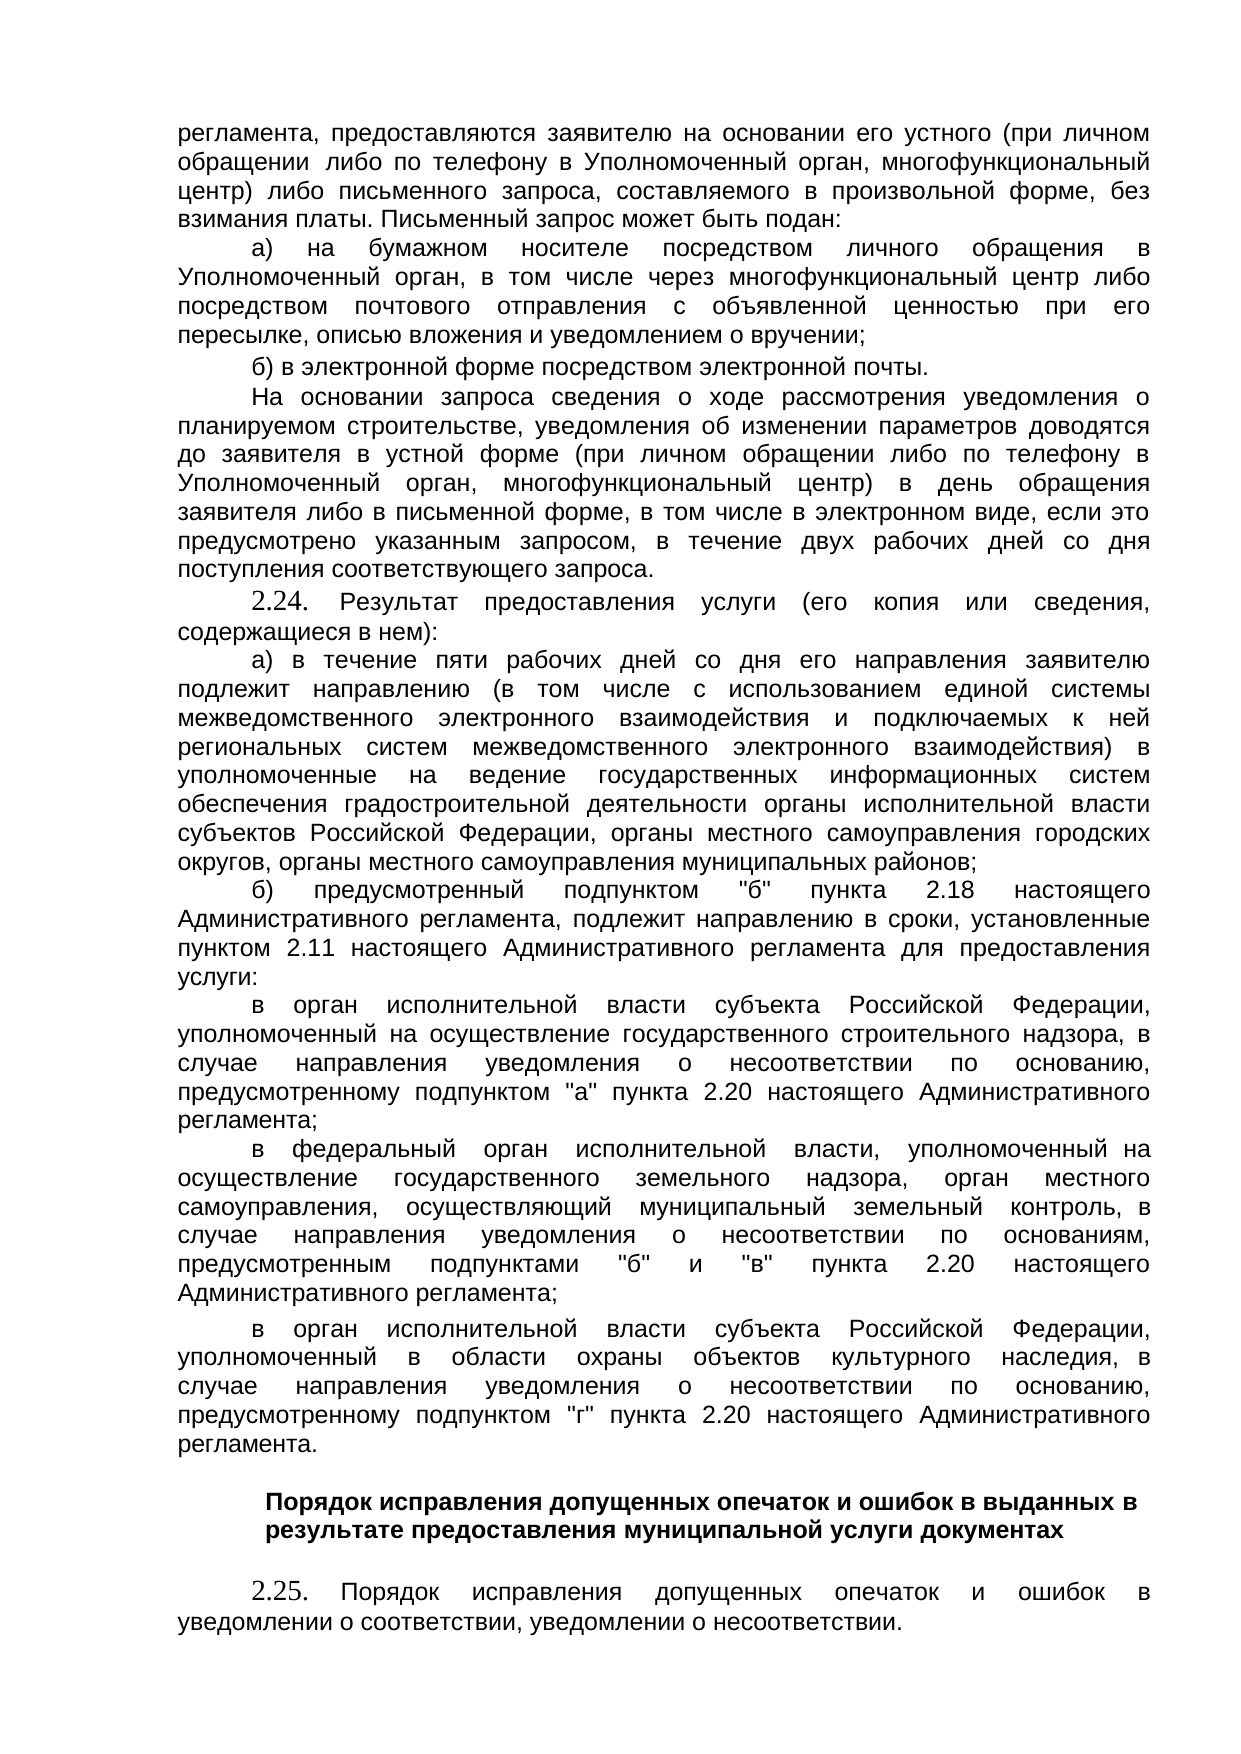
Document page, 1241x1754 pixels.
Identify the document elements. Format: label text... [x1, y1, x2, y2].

text а) в течение пяти рабочих дней со дня его направления заявителю подлежит направлению (в том числе с использованием единой системы межведомственного электронного взаимодействия и подключаемых к ней региональных систем межведомственного электронного взаимодействия) в уполномоченные на ведение государственных информационных систем обеспечения градостроительной деятельности органы исполнительной власти субъектов Российской Федерации, органы местного самоуправления городских округов, органы местного самоуправления муниципальных районов; [177, 645, 1151, 875]
text б) в электронной форме посредством электронной почты. [177, 348, 1151, 382]
subtitle Порядок исправления допущенных опечаток и ошибок в выданных в результате предоставления муниципальной услуги документах [177, 1487, 1151, 1544]
text в орган исполнительной власти субъекта Российской Федерации, уполномоченный на осуществление государственного строительного надзора, в случае направления уведомления о несоответствии по основанию, предусмотренному подпунктом "а" пункта 2.20 настоящего Административного регламента; [177, 990, 1151, 1134]
list Результат предоставления услуги (его копия или сведения, содержащиеся в нем): [177, 583, 1151, 645]
text в орган исполнительной власти субъекта Российской Федерации, уполномоченный в области охраны объектов культурного наследия, в случае направления уведомления о несоответствии по основанию, предусмотренному подпунктом "г" пункта 2.20 настоящего Административного регламента. [177, 1314, 1151, 1457]
text б) предусмотренный подпунктом "б" пункта 2.18 настоящего Административного регламента, подлежит направлению в сроки, установленные пунктом 2.11 настоящего Административного регламента для предоставления услуги: [177, 875, 1151, 990]
text На основании запроса сведения о ходе рассмотрения уведомления о планируемом строительстве, уведомления об изменении параметров доводятся до заявителя в устной форме (при личном обращении либо по телефону в Уполномоченный орган, многофункциональный центр) в день обращения заявителя либо в письменной форме, в том числе в электронном виде, если это предусмотрено указанным запросом, в течение двух рабочих дней со дня поступления соответствующего запроса. [177, 382, 1151, 583]
text а) на бумажном носителе посредством личного обращения в Уполномоченный орган, в том числе через многофункциональный центр либо посредством почтового отправления с объявленной ценностью при его пересылке, описью вложения и уведомлением о вручении; [177, 233, 1151, 348]
list Порядок исправления допущенных опечаток и ошибок в уведомлении о соответствии, уведомлении о несоответствии. [177, 1573, 1151, 1636]
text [177, 118, 1151, 233]
text в федеральный орган исполнительной власти, уполномоченный на осуществление государственного земельного надзора, орган местного самоуправления, осуществляющий муниципальный земельный контроль, в случае направления уведомления о несоответствии по основаниям, предусмотренным подпунктами "б" и "в" пункта 2.20 настоящего Административного регламента; [177, 1134, 1151, 1307]
